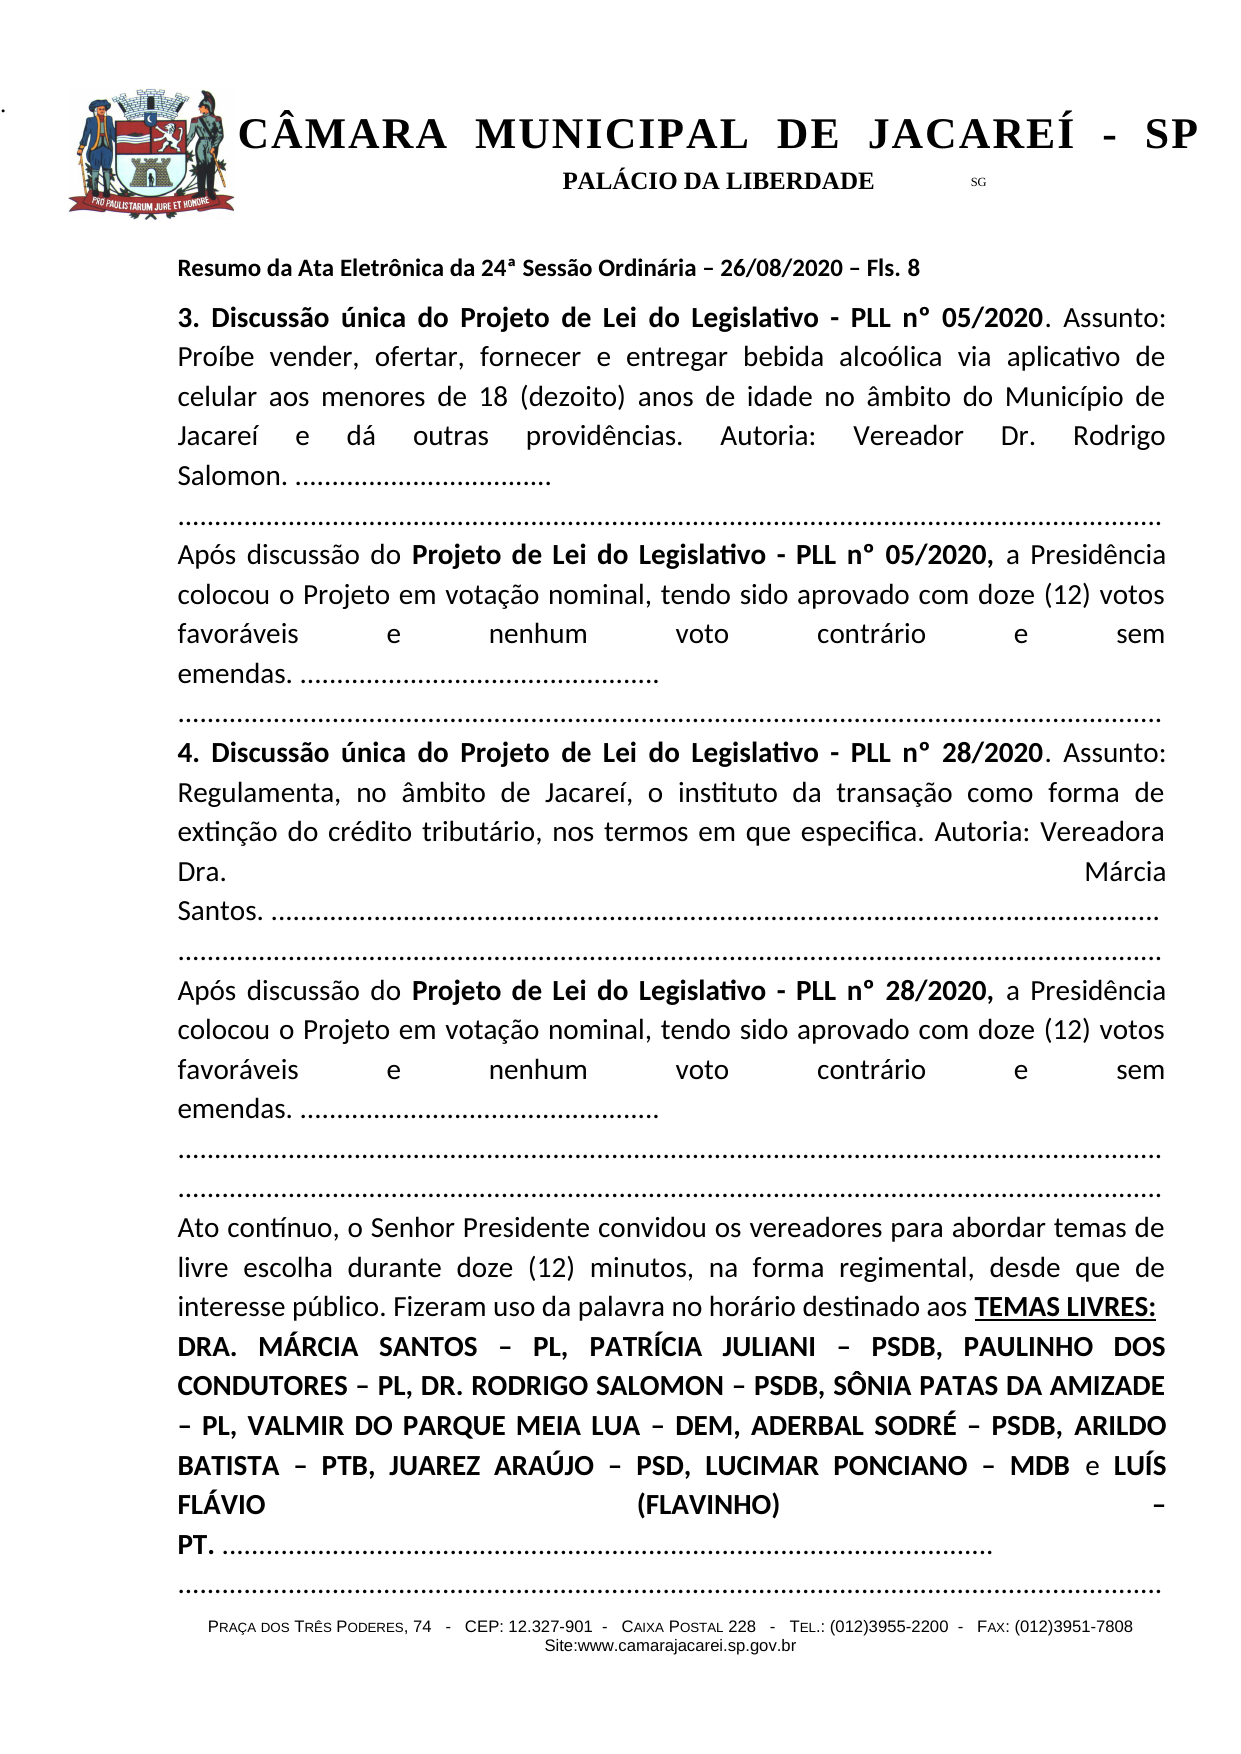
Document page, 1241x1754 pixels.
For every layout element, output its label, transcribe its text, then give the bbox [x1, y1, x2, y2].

text ...................................................................................................................................... [177, 1127, 1166, 1166]
text ...................................................................................................................................... [177, 1562, 1166, 1602]
text 4. Discussão única do Projeto de Lei do Legislativo - PLL nº 28/2020. Assunto: Regulamenta, no âmbito de Jacareí, o instituto da transação como forma de extinção do crédito tributário, nos termos em que especifica. Autoria: Vereadora Dra. Márcia Santos. ......................................................................................................................... [177, 731, 1166, 929]
text ...................................................................................................................................... [177, 493, 1166, 533]
text Após discussão do Projeto de Lei do Legislativo - PLL nº 28/2020, a Presidência colocou o Projeto em votação nominal, tendo sido aprovado com doze (12) votos favoráveis e nenhum voto contrário e sem emendas. ................................................. [177, 968, 1166, 1127]
text Após discussão do Projeto de Lei do Legislativo - PLL nº 05/2020, a Presidência colocou o Projeto em votação nominal, tendo sido aprovado com doze (12) votos favoráveis e nenhum voto contrário e sem emendas. ................................................. [177, 533, 1166, 691]
text ...................................................................................................................................... [177, 1166, 1166, 1206]
text ...................................................................................................................................... [177, 691, 1166, 731]
text ...................................................................................................................................... [177, 929, 1166, 968]
text 3. Discussão única do Projeto de Lei do Legislativo - PLL nº 05/2020. Assunto: Proíbe vender, ofertar, fornecer e entregar bebida alcoólica via aplicativo de celular aos menores de 18 (dezoito) anos de idade no âmbito do Município de Jacareí e dá outras providências. Autoria: Vereador Dr. Rodrigo Salomon. ................................... [177, 295, 1166, 493]
picture [68, 88, 235, 220]
text DRA. MÁRCIA SANTOS – PL, PATRÍCIA JULIANI – PSDB, PAULINHO DOS CONDUTORES – PL, DR. RODRIGO SALOMON – PSDB, SÔNIA PATAS DA AMIZADE – PL, VALMIR DO PARQUE MEIA LUA – DEM, ADERBAL SODRÉ – PSDB, ARILDO BATISTA – PTB, JUAREZ ARAÚJO – PSD, LUCIMAR PONCIANO – MDB e LUÍS FLÁVIO (FLAVINHO) – PT. ......................................................................................................... [177, 1324, 1166, 1562]
text Ato contínuo, o Senhor Presidente convidou os vereadores para abordar temas de livre escolha durante doze (12) minutos, na forma regimental, desde que de interesse público. Fizeram uso da palavra no horário destinado aos TEMAS LIVRES: [177, 1206, 1166, 1324]
